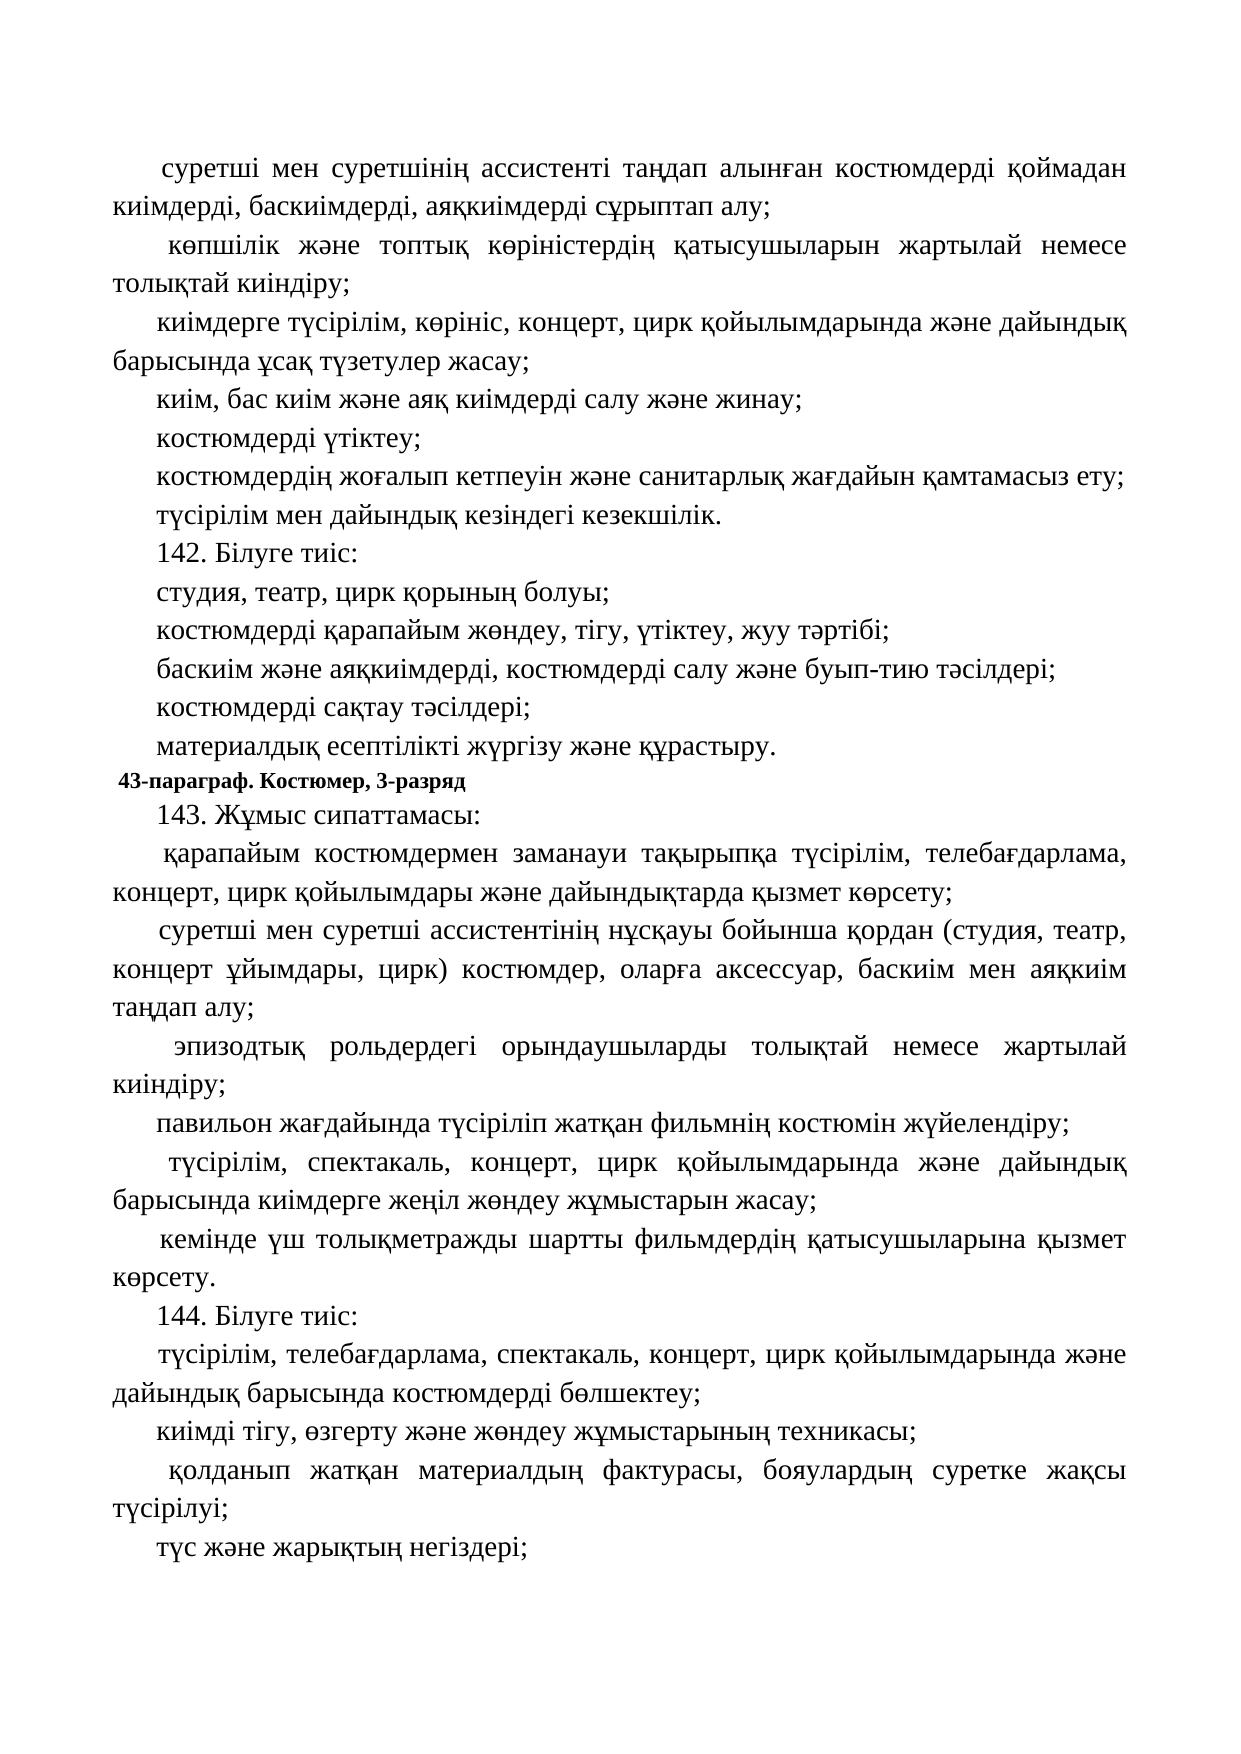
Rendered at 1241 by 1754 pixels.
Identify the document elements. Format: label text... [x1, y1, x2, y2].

text студия, театр, цирк қорының болуы; [112, 574, 1128, 607]
text кемінде үш толықметражды шартты фильмдердің қатысушыларына қызмет көрсету. [112, 1221, 1128, 1293]
text суретші мен суретші ассистентінің нұсқауы бойынша қордан (студия, театр, концерт ұйымдары, цирк) костюмдер, оларға аксессуар, баскиім мен аяқкиім таңдап алу; [112, 912, 1128, 1023]
text қолданып жатқан материалдың фактурасы, бояулардың суретке жақсы түсірілуі; [112, 1452, 1128, 1524]
text көпшілік және топтық көріністердің қатысушыларын жартылай немесе толықтай киіндіру; [112, 227, 1128, 299]
text 143. Жұмыс сипаттамасы: [112, 797, 1128, 830]
text түсірілім, спектакаль, концерт, цирк қойылымдарында және дайындық барысында киімдерге жеңіл жөндеу жұмыстарын жасау; [112, 1144, 1128, 1216]
text костюмдерді үтіктеу; [112, 420, 1128, 453]
text түсірілім, телебағдарлама, спектакаль, концерт, цирк қойылымдарында және дайындық барысында костюмдерді бөлшектеу; [112, 1336, 1128, 1408]
text костюмдерді сақтау тәсілдері; [112, 689, 1128, 723]
text 144. Білуге тиіс: [112, 1298, 1128, 1331]
text киім, бас киім және аяқ киімдерді салу және жинау; [112, 381, 1128, 415]
text киімдерге түсірілім, көрініс, концерт, цирк қойылымдарында және дайындық барысында ұсақ түзетулер жасау; [112, 304, 1128, 376]
text 142. Білуге тиіс: [112, 535, 1128, 569]
text 43-параграф. Костюмер, 3-разряд [112, 767, 1128, 793]
text материалдық есептілікті жүргізу және құрастыру. [112, 728, 1128, 762]
text түсірілім мен дайындық кезіндегі кезекшілік. [112, 497, 1128, 530]
text түс және жарықтың негіздері; [112, 1529, 1128, 1563]
text баскиім және аяқкиімдерді, костюмдерді салу және буып-тию тәсілдері; [112, 651, 1128, 684]
text костюмдерді қарапайым жөндеу, тігу, үтіктеу, жуу тәртібі; [112, 612, 1128, 646]
text костюмдердің жоғалып кетпеуін және санитарлық жағдайын қамтамасыз ету; [112, 458, 1128, 492]
text суретші мен суретшінің ассистенті таңдап алынған костюмдерді қоймадан киімдерді, баскиімдерді, аяқкиімдерді сұрыптап алу; [112, 150, 1128, 222]
text павильон жағдайында түсіріліп жатқан фильмнің костюмін жүйелендіру; [112, 1105, 1128, 1139]
text қарапайым костюмдермен заманауи тақырыпқа түсірілім, телебағдарлама, концерт, цирк қойылымдары және дайындықтарда қызмет көрсету; [112, 835, 1128, 907]
text эпизодтық рольдердегі орындаушыларды толықтай немесе жартылай киіндіру; [112, 1028, 1128, 1100]
text киімді тігу, өзгерту және жөндеу жұмыстарының техникасы; [112, 1413, 1128, 1447]
